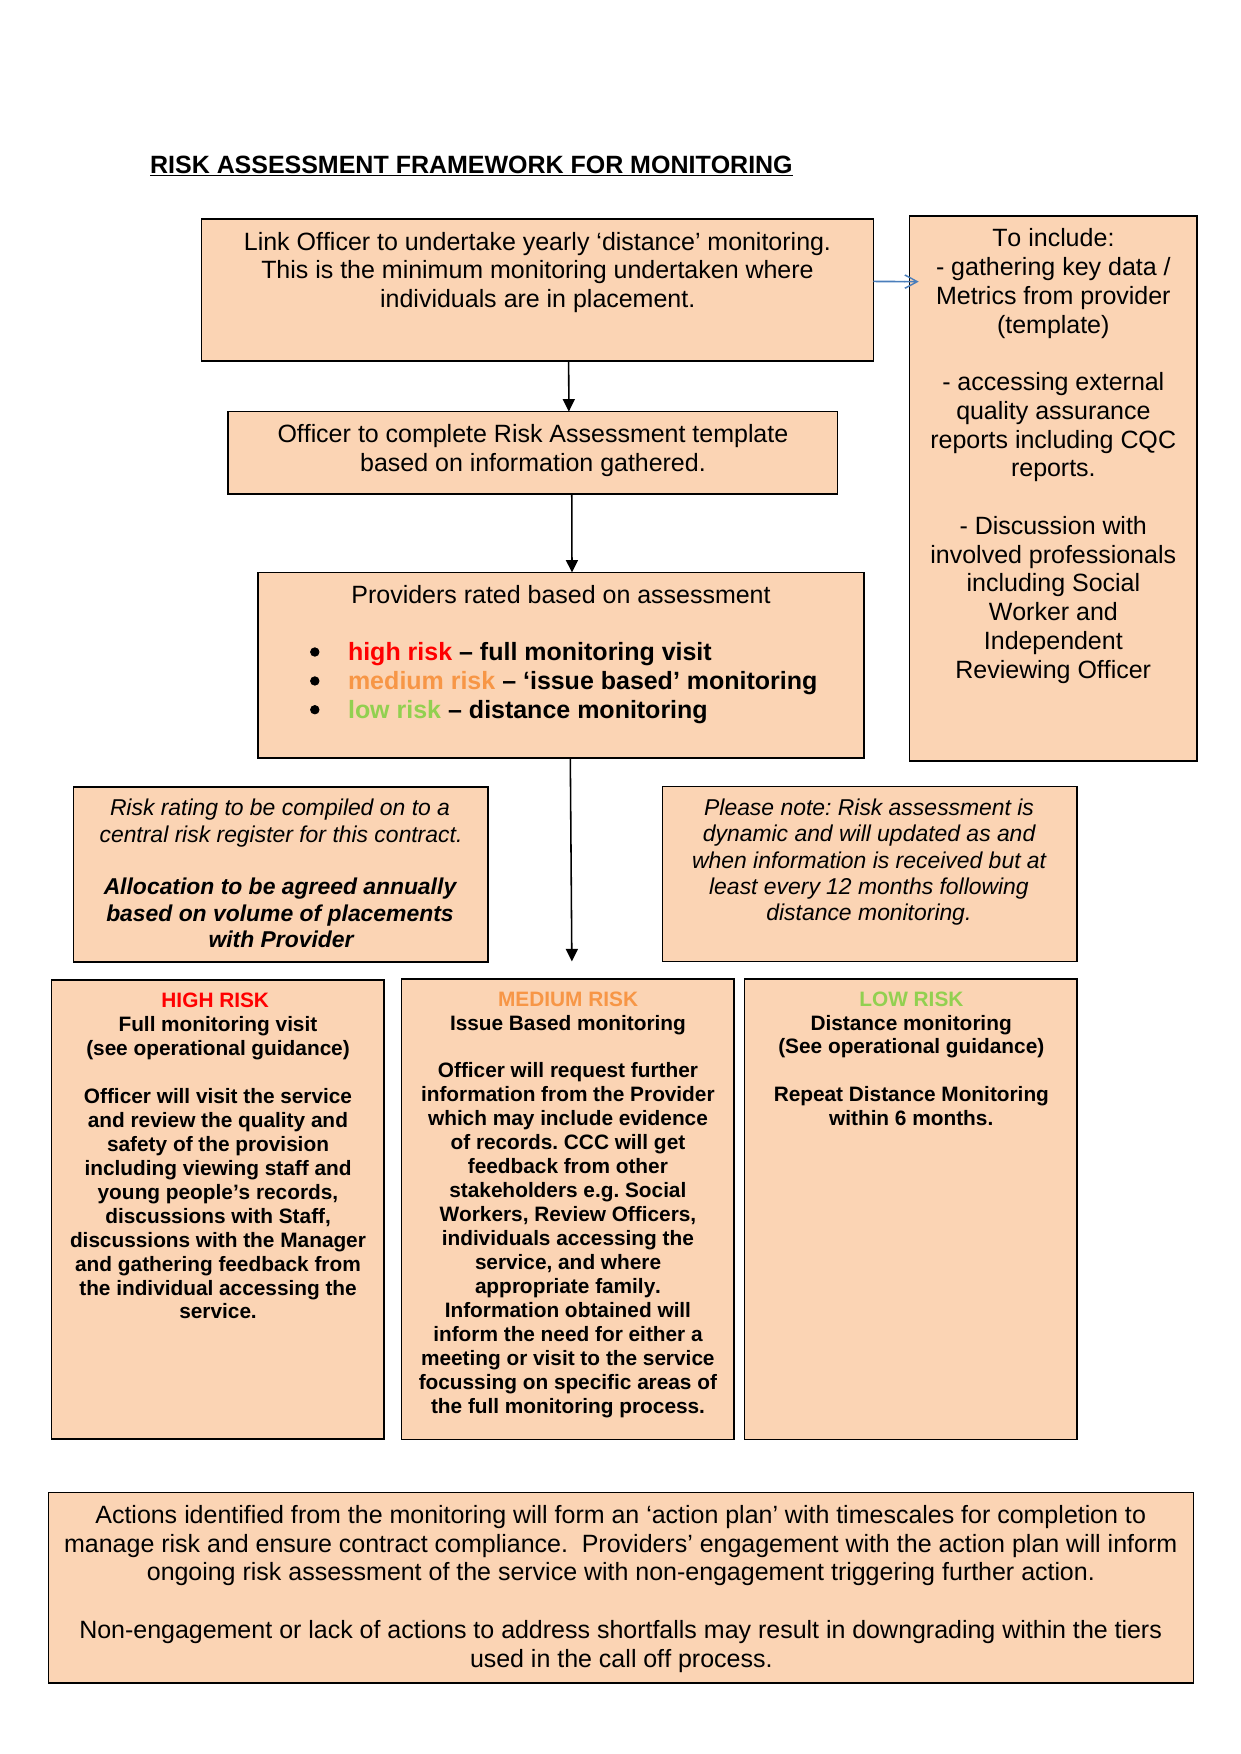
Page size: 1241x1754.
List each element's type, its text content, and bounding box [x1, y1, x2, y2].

text RISK ASSESSMENT FRAMEWORK FOR MONITORING [150, 150, 1090, 179]
